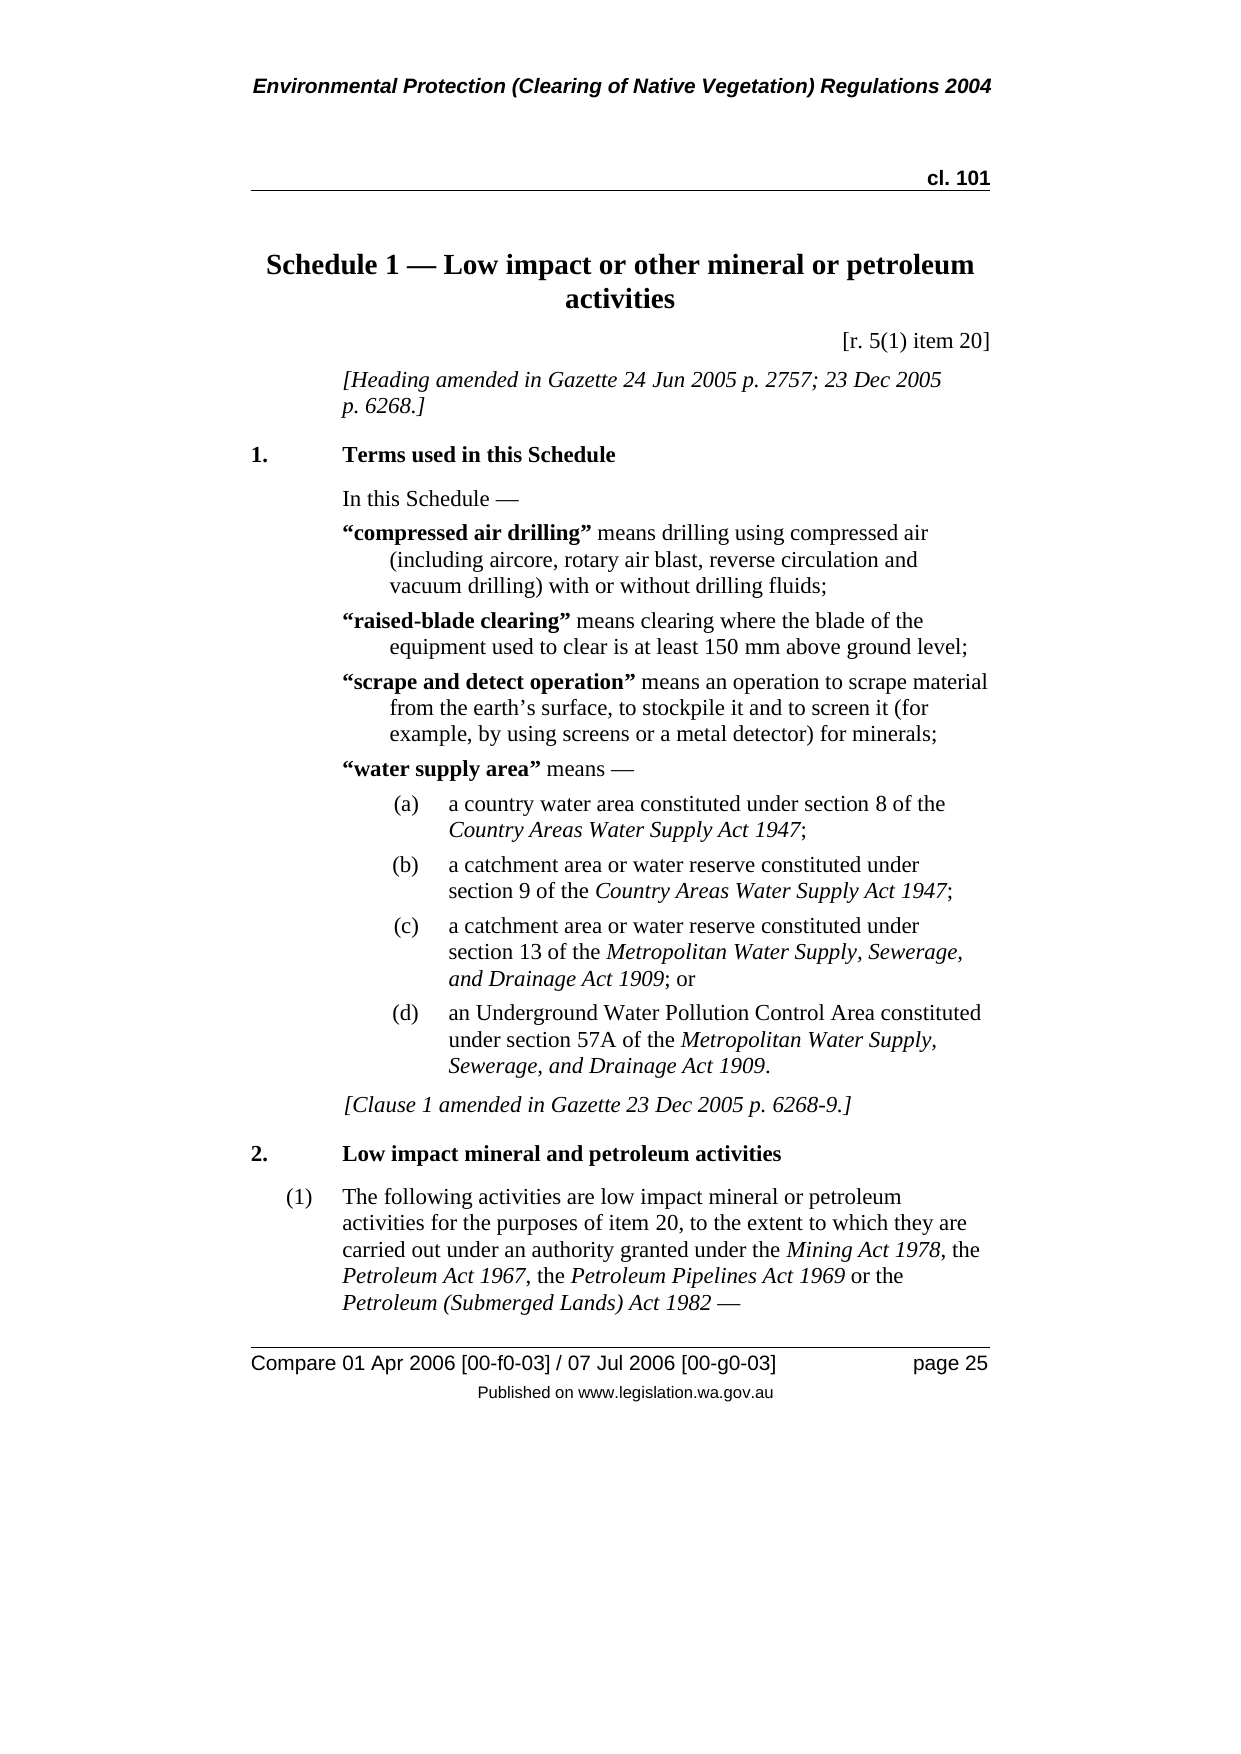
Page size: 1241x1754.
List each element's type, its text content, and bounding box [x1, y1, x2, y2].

text (b) a catchment area or water reserve constituted under section 9 of the Country Areas Water Supply Act 1947; [251, 851, 990, 903]
text “compressed air drilling” means drilling using compressed air (including aircore, rotary air blast, reverse circulation and vacuum drilling) with or without drilling fluids; [251, 519, 990, 598]
text (1) The following activities are low impact mineral or petroleum activities for the purposes of item 20, to the extent to which they are carried out under an authority granted under the Mining Act 1978, the Petroleum Act 1967, the Petroleum Pipelines Act 1969 or the Petroleum (Submerged Lands) Act 1982 — [251, 1183, 990, 1315]
text “water supply area” means — [251, 755, 990, 781]
text (c) a catchment area or water reserve constituted under section 13 of the Metropolitan Water Supply, Sewerage, and Drainage Act 1909; or [251, 912, 990, 991]
subtitle [Heading amended in Gazette 24 Jun 2005 p. 2757; 23 Dec 2005 p. 6268.] [251, 366, 990, 419]
subtitle 1. Terms used in this Schedule [251, 442, 990, 468]
text (a) a country water area constituted under section 8 of the Country Areas Water Supply Act 1947; [251, 790, 990, 842]
text [Clause 1 amended in Gazette 23 Dec 2005 p. 6268-9.] [251, 1091, 990, 1117]
subtitle Schedule 1 — Low impact or other mineral or petroleum activities [251, 247, 990, 314]
text “raised-blade clearing” means clearing where the blade of the equipment used to clear is at least 150 mm above ground level; [251, 607, 990, 659]
subtitle 2. Low impact mineral and petroleum activities [251, 1140, 990, 1166]
text (d) an Underground Water Pollution Control Area constituted under section 57A of the Metropolitan Water Supply, Sewerage, and Drainage Act 1909. [251, 999, 990, 1078]
text [r. 5(1) item 20] [251, 327, 990, 353]
text In this Schedule — [251, 484, 990, 511]
text “scrape and detect operation” means an operation to scrape material from the earth’s surface, to stockpile it and to screen it (for example, by using screens or a metal detector) for minerals; [251, 668, 990, 747]
